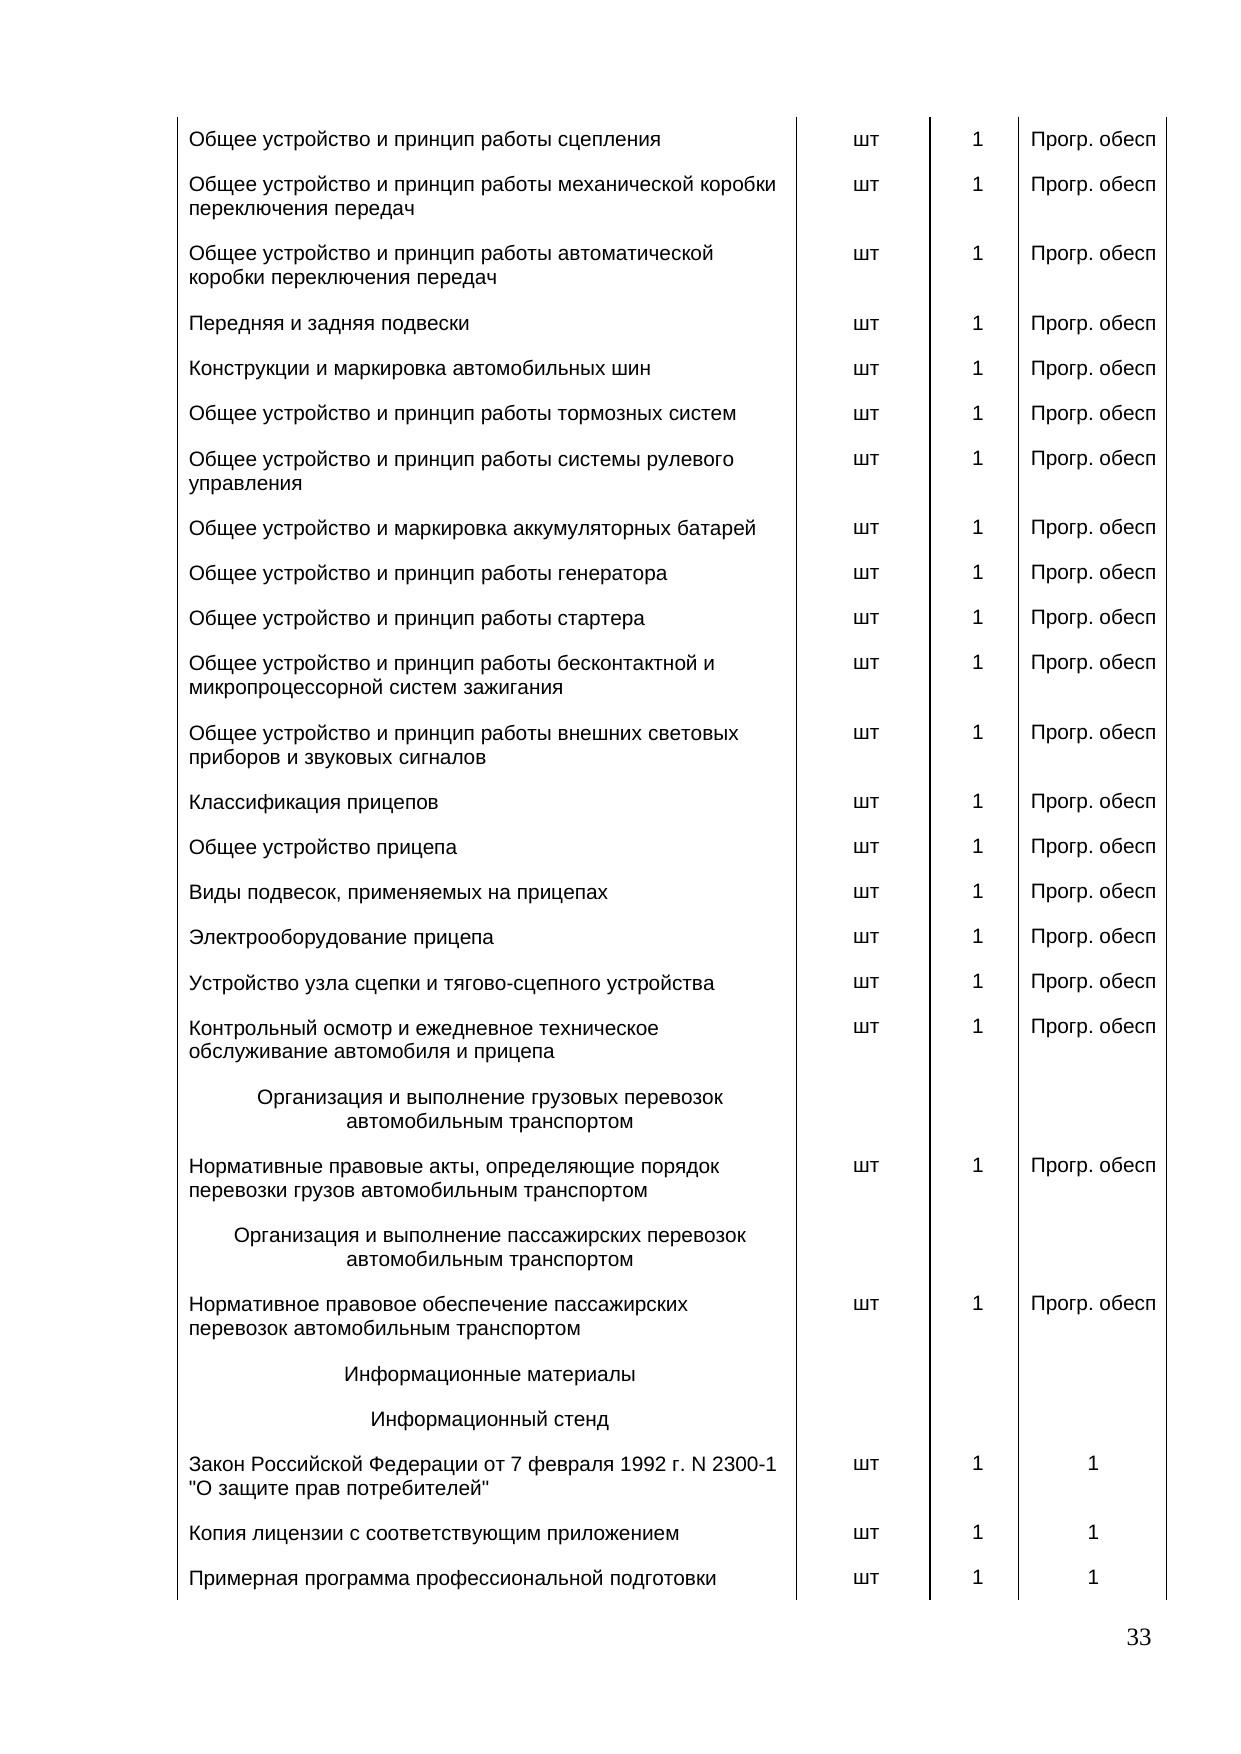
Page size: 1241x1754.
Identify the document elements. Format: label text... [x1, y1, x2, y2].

table_header Общее устройство и принцип работы сцепления Общее устройство и принцип работы механической коробки переключения передач Общее устройство и принцип работы автоматической коробки переключения передач Передняя и задняя подвески Конструкции и маркировка автомобильных шин Общее устройство и принцип работы тормозных систем Общее устройство и принцип работы системы рулевого управления Общее устройство и маркировка аккумуляторных батарей Общее устройство и принцип работы генератора Общее устройство и принцип работы стартера Общее устройство и принцип работы бесконтактной и микропроцессорной систем зажигания Общее устройство и принцип работы внешних световых приборов и звуковых сигналов Классификация прицепов Общее устройство прицепа Виды подвесок, применяемых на прицепах Электрооборудование прицепа Устройство узла сцепки и тягово-сцепного устройства Контрольный осмотр и ежедневное техническое обслуживание автомобиля и прицепа Организация и выполнение грузовых перевозок автомобильным транспортом Нормативные правовые акты, определяющие порядок перевозки грузов автомобильным транспортом Организация и выполнение пассажирских перевозок автомобильным транспортом Нормативное правовое обеспечение пассажирских перевозок автомобильным транспортом Информационные материалы Информационный стенд Закон Российской Федерации от 7 февраля 1992 г. N 2300-1 "О защите прав потребителей" Копия лицензии с соответствующим приложением Примерная программа профессиональной подготовки [178, 117, 796, 1600]
table_cell Прогр. обесп [1019, 766, 1166, 823]
table_cell шт [797, 550, 929, 595]
table_cell шт [797, 1498, 929, 1554]
table_cell 1 [931, 959, 1018, 1004]
table_cell Прогр. обесп [1019, 959, 1166, 1004]
table_cell шт [797, 390, 929, 435]
table_cell Прогр. обесп [1019, 640, 1166, 697]
table_cell шт [797, 959, 929, 1004]
table_cell шт [797, 1234, 929, 1383]
table_cell шт [797, 345, 929, 390]
table_cell 1 [931, 640, 1018, 697]
table_cell 1 [931, 914, 1018, 959]
table_cell Прогр. обесп [1019, 823, 1166, 868]
table_cell 1 [931, 1004, 1018, 1096]
table_cell шт [797, 914, 929, 959]
table_header 1 [931, 117, 1018, 162]
table_cell Прогр. обесп [1019, 1234, 1166, 1383]
table_cell 1 [931, 1234, 1018, 1383]
table_cell шт [797, 766, 929, 823]
table_cell 1 [931, 1498, 1018, 1554]
table_cell 1 [1019, 1555, 1166, 1600]
table_header Прогр. обесп [1019, 117, 1166, 162]
table_cell 1 [1019, 1498, 1166, 1554]
table_cell Прогр. обесп [1019, 550, 1166, 595]
table_cell 1 [1019, 1383, 1166, 1497]
table_cell Прогр. обесп [1019, 595, 1166, 640]
table_cell 1 [931, 697, 1018, 766]
table_cell шт [797, 435, 929, 493]
table_cell 1 [931, 766, 1018, 823]
table_cell Прогр. обесп [1019, 1096, 1166, 1234]
table_cell 1 [931, 1096, 1018, 1234]
table_cell 1 [931, 219, 1018, 288]
table_cell Прогр. обесп [1019, 390, 1166, 435]
table_cell 1 [931, 1383, 1018, 1497]
table_cell шт [797, 595, 929, 640]
table_cell Прогр. обесп [1019, 697, 1166, 766]
table_cell Прогр. обесп [1019, 914, 1166, 959]
table_cell Прогр. обесп [1019, 493, 1166, 550]
table_cell шт [797, 1555, 929, 1600]
table_cell 1 [931, 823, 1018, 868]
table_cell шт [797, 1383, 929, 1497]
table_cell 1 [931, 390, 1018, 435]
table_cell Прогр. обесп [1019, 435, 1166, 493]
table_cell шт [797, 869, 929, 914]
table_cell Прогр. обесп [1019, 219, 1166, 288]
table_cell шт [797, 1096, 929, 1234]
table_cell 1 [931, 1555, 1018, 1600]
table_cell 1 [931, 435, 1018, 493]
table_cell шт [797, 493, 929, 550]
table_cell шт [797, 219, 929, 288]
table_cell 1 [931, 162, 1018, 219]
table_header шт [797, 117, 929, 162]
table_cell 1 [931, 288, 1018, 345]
table_cell Прогр. обесп [1019, 345, 1166, 390]
table_cell шт [797, 1004, 929, 1096]
table_cell 1 [931, 550, 1018, 595]
table_cell Прогр. обесп [1019, 1004, 1166, 1096]
table_cell Прогр. обесп [1019, 288, 1166, 345]
table_cell шт [797, 640, 929, 697]
table_cell шт [797, 823, 929, 868]
table_cell шт [797, 162, 929, 219]
table_cell 1 [931, 869, 1018, 914]
table_cell шт [797, 697, 929, 766]
table_cell Прогр. обесп [1019, 162, 1166, 219]
table_cell 1 [931, 493, 1018, 550]
table_cell шт [797, 288, 929, 345]
table_cell 1 [931, 345, 1018, 390]
table_cell 1 [931, 595, 1018, 640]
table_cell Прогр. обесп [1019, 869, 1166, 914]
